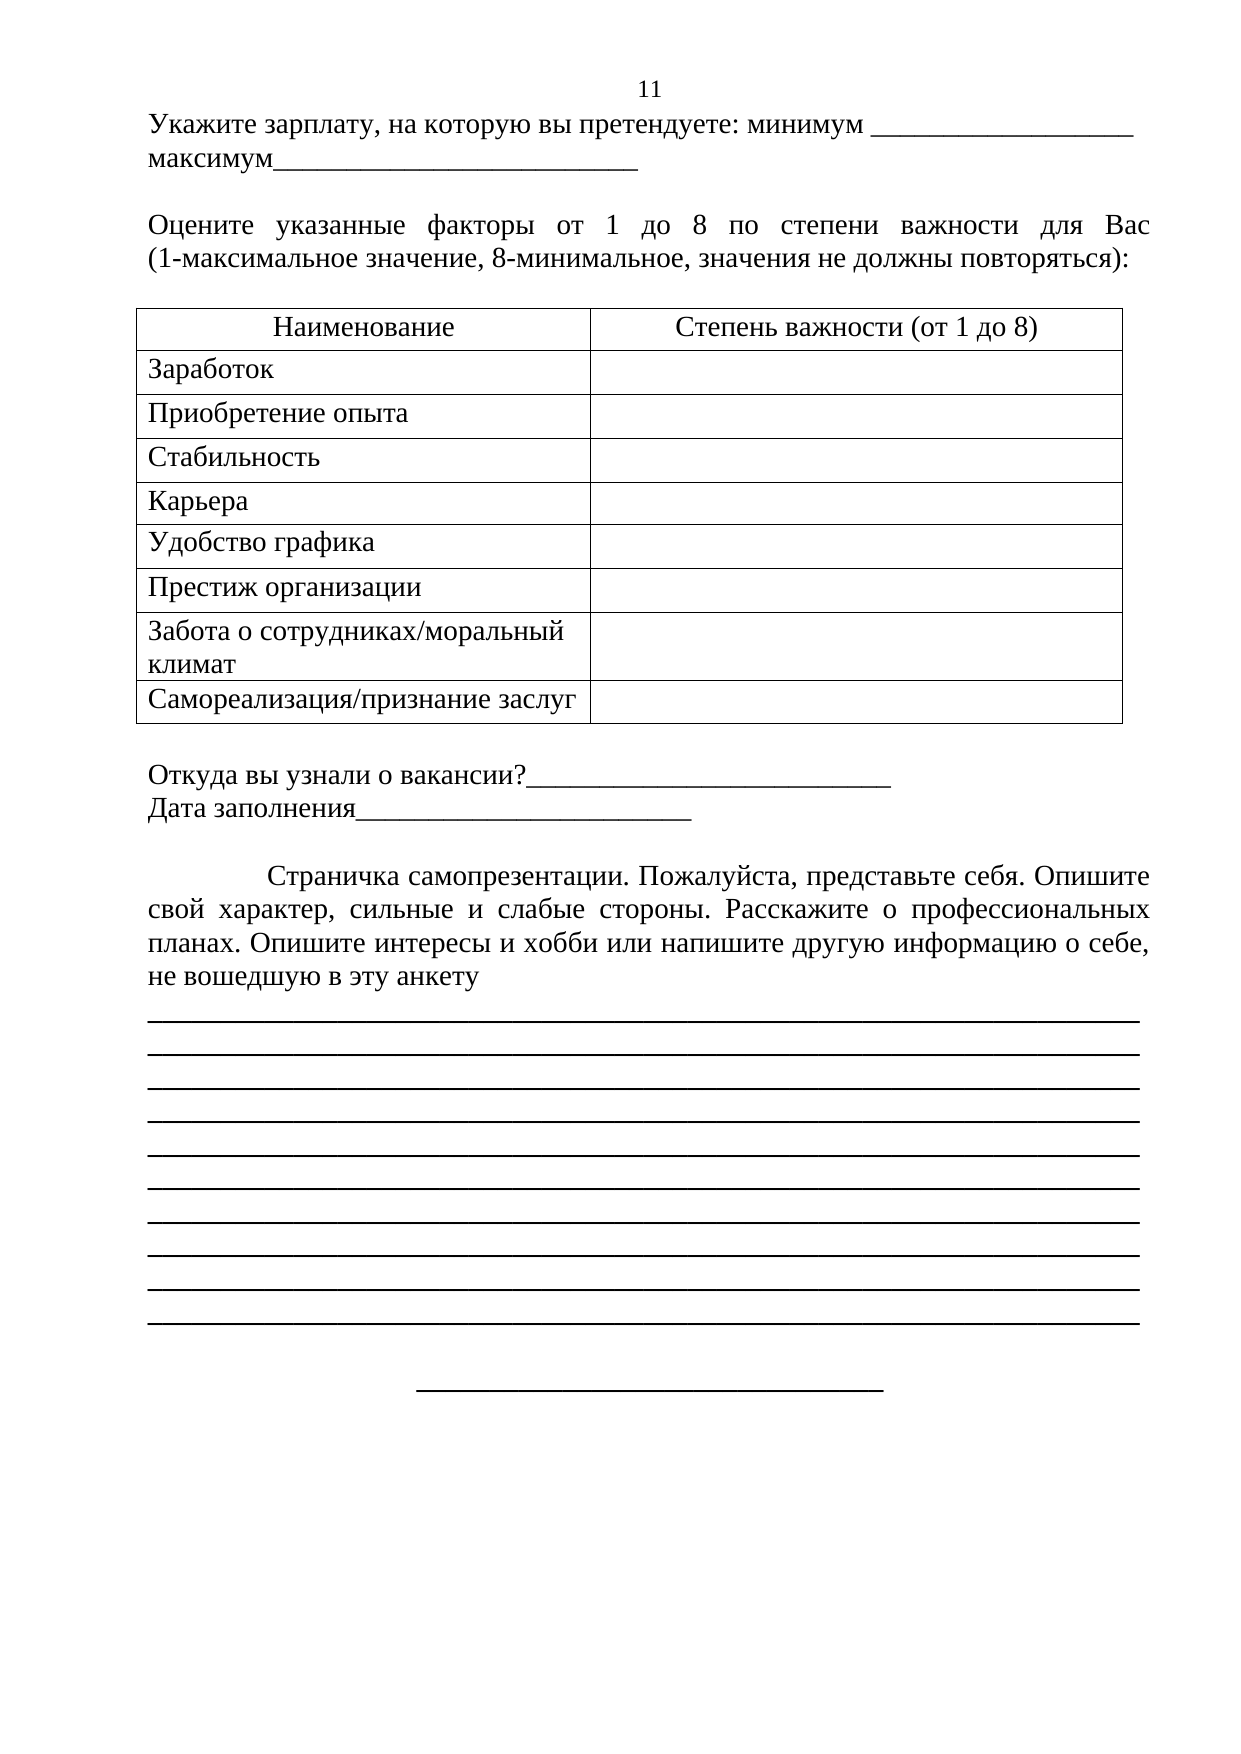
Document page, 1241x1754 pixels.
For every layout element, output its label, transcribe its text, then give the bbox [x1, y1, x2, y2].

table_cell Самореализация/признание заслуг [137, 681, 590, 722]
title Страничка самопрезентации. Пожалуйста, представьте себя. Опишите свой характер, сильные и слабые стороны. Расскажите о профессиональных планах. Опишите интересы и хобби или напишите другую информацию о себе, не вошедшую в эту анкету [148, 858, 1152, 992]
table_cell [591, 525, 1122, 568]
table_header Степень важности (от 1 до 8) [591, 309, 1122, 350]
table_cell Карьера [137, 483, 590, 523]
title ________________________________________________________________________________________________________________________________________________________________________________________________________________________________________________________________________________________________________________________________________________________________________________________________________________________________________________________________________________________________________________________________________________________________________________________________________________________________________________________________________________________________________ [148, 992, 1152, 1327]
table_cell [591, 439, 1122, 482]
table_cell [591, 613, 1122, 680]
title максимум_________________________ [148, 140, 1152, 173]
table_cell Престиж организации [137, 569, 590, 612]
table_cell [591, 569, 1122, 612]
title Укажите зарплату, на которую вы претендуете: минимум __________________ [148, 106, 1152, 140]
table_cell Заработок [137, 351, 590, 394]
table_header Наименование [137, 309, 590, 350]
title ________________________________ [148, 1361, 1152, 1394]
table_cell Приобретение опыта [137, 395, 590, 438]
table_cell [591, 351, 1122, 394]
table_cell [591, 483, 1122, 523]
table_cell [591, 681, 1122, 722]
table_cell Забота о сотрудниках/моральный климат [137, 613, 590, 680]
table_cell [591, 395, 1122, 438]
table_cell Стабильность [137, 439, 590, 482]
title Дата заполнения_______________________ [148, 791, 1152, 824]
table_cell Удобство графика [137, 525, 590, 568]
title Оцените указанные факторы от 1 до 8 по степени важности для Вас (1-максимальное значение, 8-минимальное, значения не должны повторяться): [148, 207, 1152, 274]
title Откуда вы узнали о вакансии?_________________________ [148, 757, 1152, 791]
